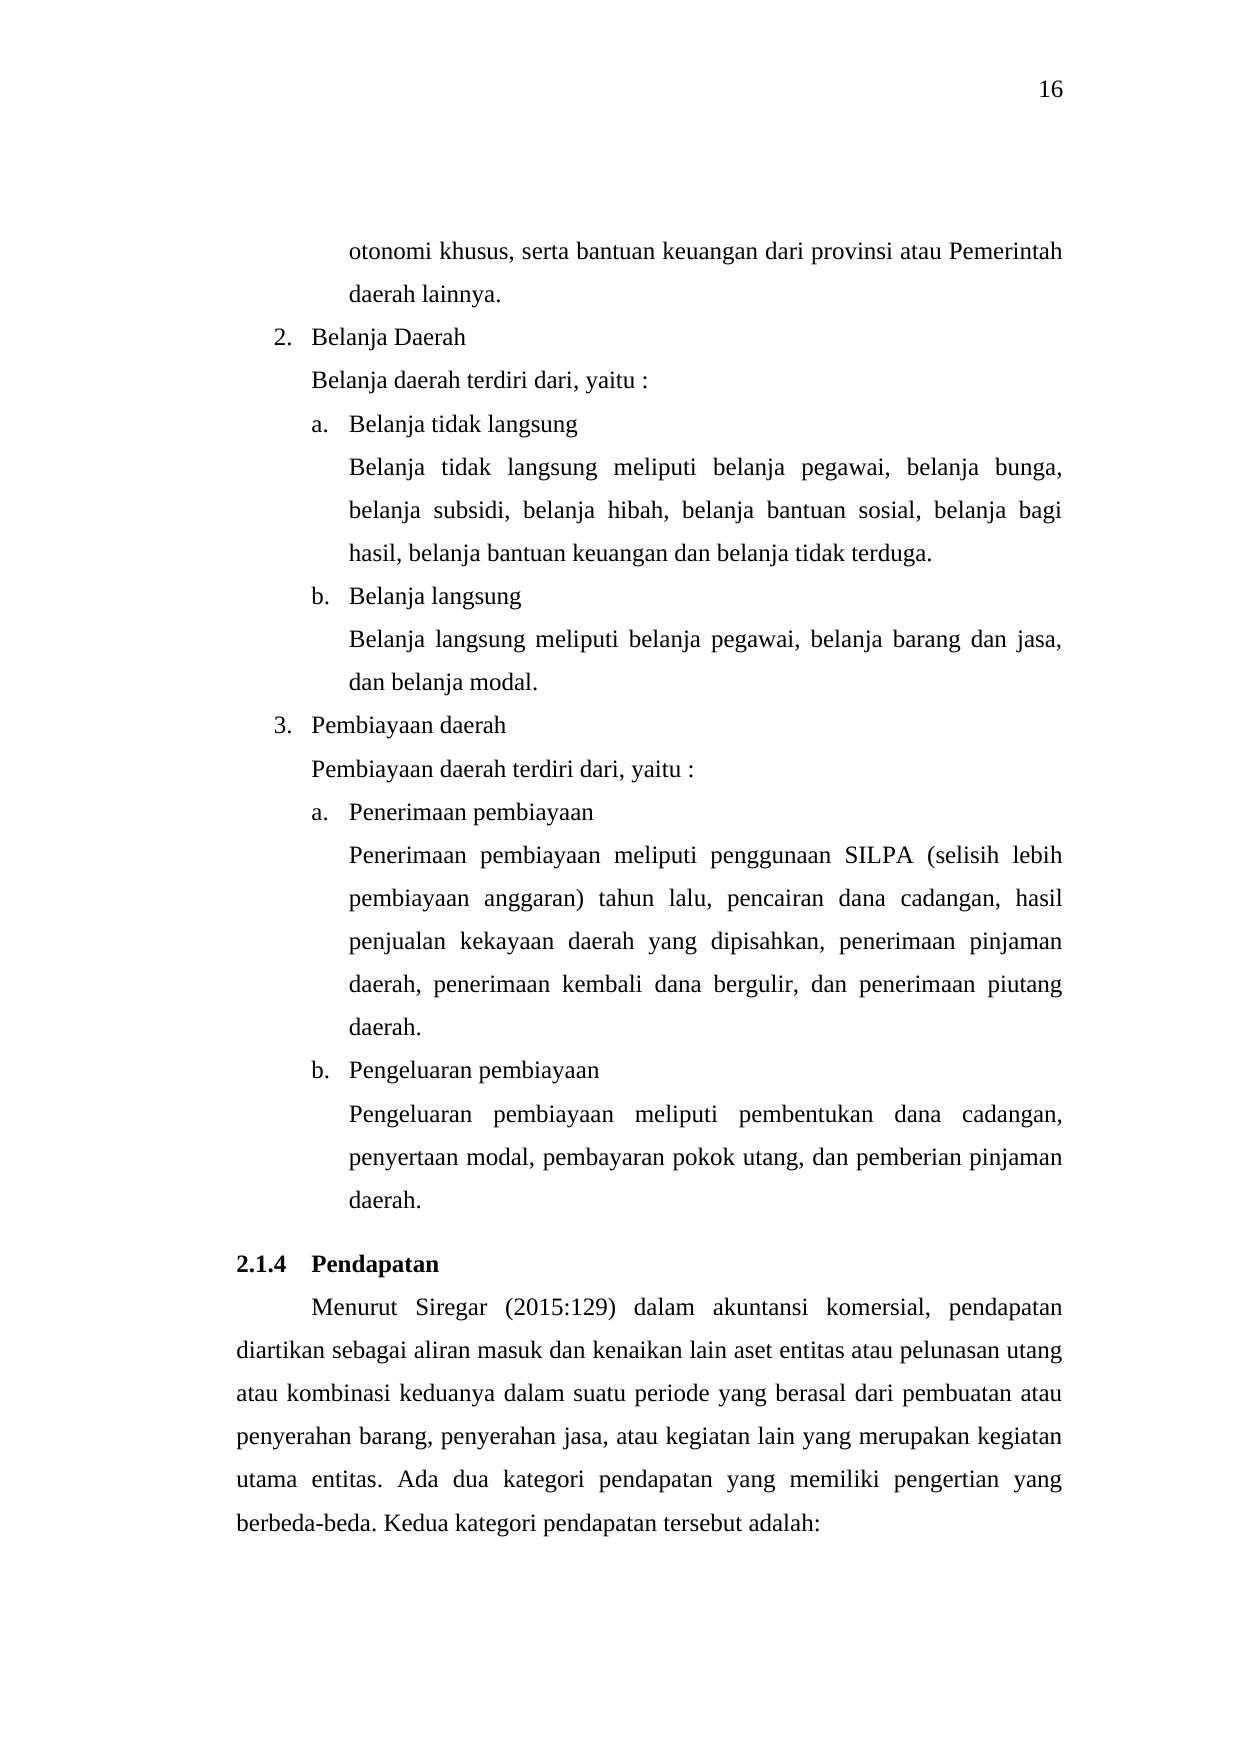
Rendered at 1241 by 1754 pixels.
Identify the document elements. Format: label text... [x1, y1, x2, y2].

list Belanja tidak langsung meliputi belanja pegawai, belanja bunga, belanja subsidi, belanja hibah, belanja bantuan sosial, belanja bagi hasil, belanja bantuan keuangan dan belanja tidak terduga. [349, 452, 1063, 567]
list Belanja langsung [311, 581, 1063, 610]
text 2.1.4 Pendapatan [236, 1249, 1063, 1278]
list Pembiayaan daerah [274, 711, 1063, 739]
list Belanja daerah terdiri dari, yaitu : [311, 366, 1063, 394]
list Belanja tidak langsung [311, 409, 1063, 437]
list Belanja langsung meliputi belanja pegawai, belanja barang dan jasa, dan belanja modal. [349, 624, 1063, 696]
list Belanja Daerah [274, 322, 1063, 351]
text Menurut Siregar (2015:129) dalam akuntansi komersial, pendapatan diartikan sebagai aliran masuk dan kenaikan lain aset entitas atau pelunasan utang atau kombinasi keduanya dalam suatu periode yang berasal dari pembuatan atau penyerahan barang, penyerahan jasa, atau kegiatan lain yang merupakan kegiatan utama entitas. Ada dua kategori pendapatan yang memiliki pengertian yang berbeda-beda. Kedua kategori pendapatan tersebut adalah: [236, 1292, 1063, 1536]
list Pengeluaran pembiayaan [311, 1056, 1063, 1084]
list Pengeluaran pembiayaan meliputi pembentukan dana cadangan, penyertaan modal, pembayaran pokok utang, dan pemberian pinjaman daerah. [349, 1099, 1063, 1214]
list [349, 236, 1063, 308]
list Pembiayaan daerah terdiri dari, yaitu : [311, 754, 1063, 782]
list Penerimaan pembiayaan meliputi penggunaan SILPA (selisih lebih pembiayaan anggaran) tahun lalu, pencairan dana cadangan, hasil penjualan kekayaan daerah yang dipisahkan, penerimaan pinjaman daerah, penerimaan kembali dana bergulir, dan penerimaan piutang daerah. [349, 840, 1063, 1041]
list Penerimaan pembiayaan [311, 797, 1063, 826]
